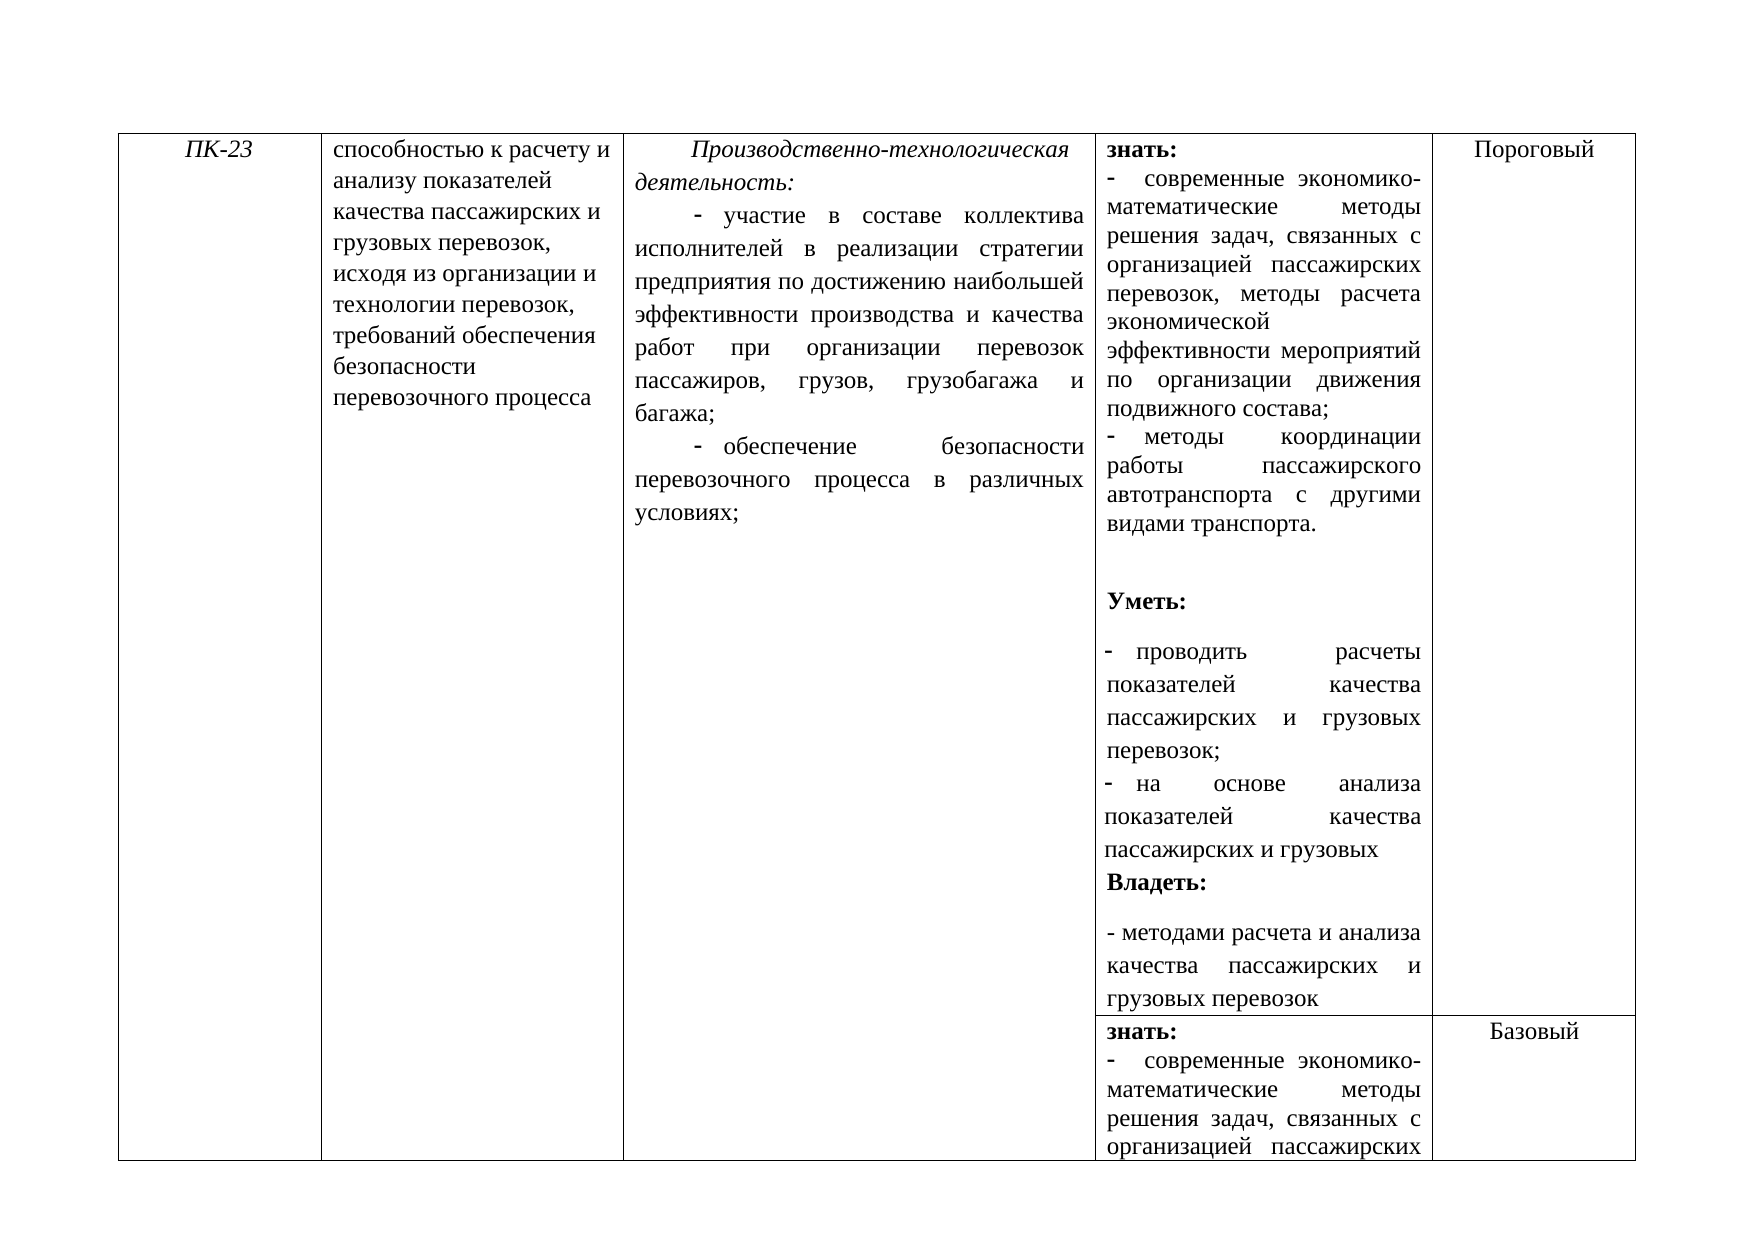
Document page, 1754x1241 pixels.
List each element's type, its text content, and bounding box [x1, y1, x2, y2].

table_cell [1096, 1016, 1432, 1160]
table_cell Пороговый [1433, 134, 1635, 1015]
table_cell ПК-23 [119, 134, 321, 1160]
table_cell способностью к расчету и анализу показателей качества пассажирских и грузовых перевозок, исходя из организации и технологии перевозок, требований обеспечения безопасности перевозочного процесса [322, 134, 623, 1160]
table_cell Производственно-технологическая деятельность: участие в составе коллектива исполнителей в реализации стратегии предприятия по достижению наибольшей эффективности производства и качества работ при организации перевозок пассажиров, грузов, грузобагажа и багажа; обеспечение безопасности перевозочного процесса в различных условиях; [624, 134, 1095, 1160]
table_cell Базовый [1433, 1016, 1635, 1160]
